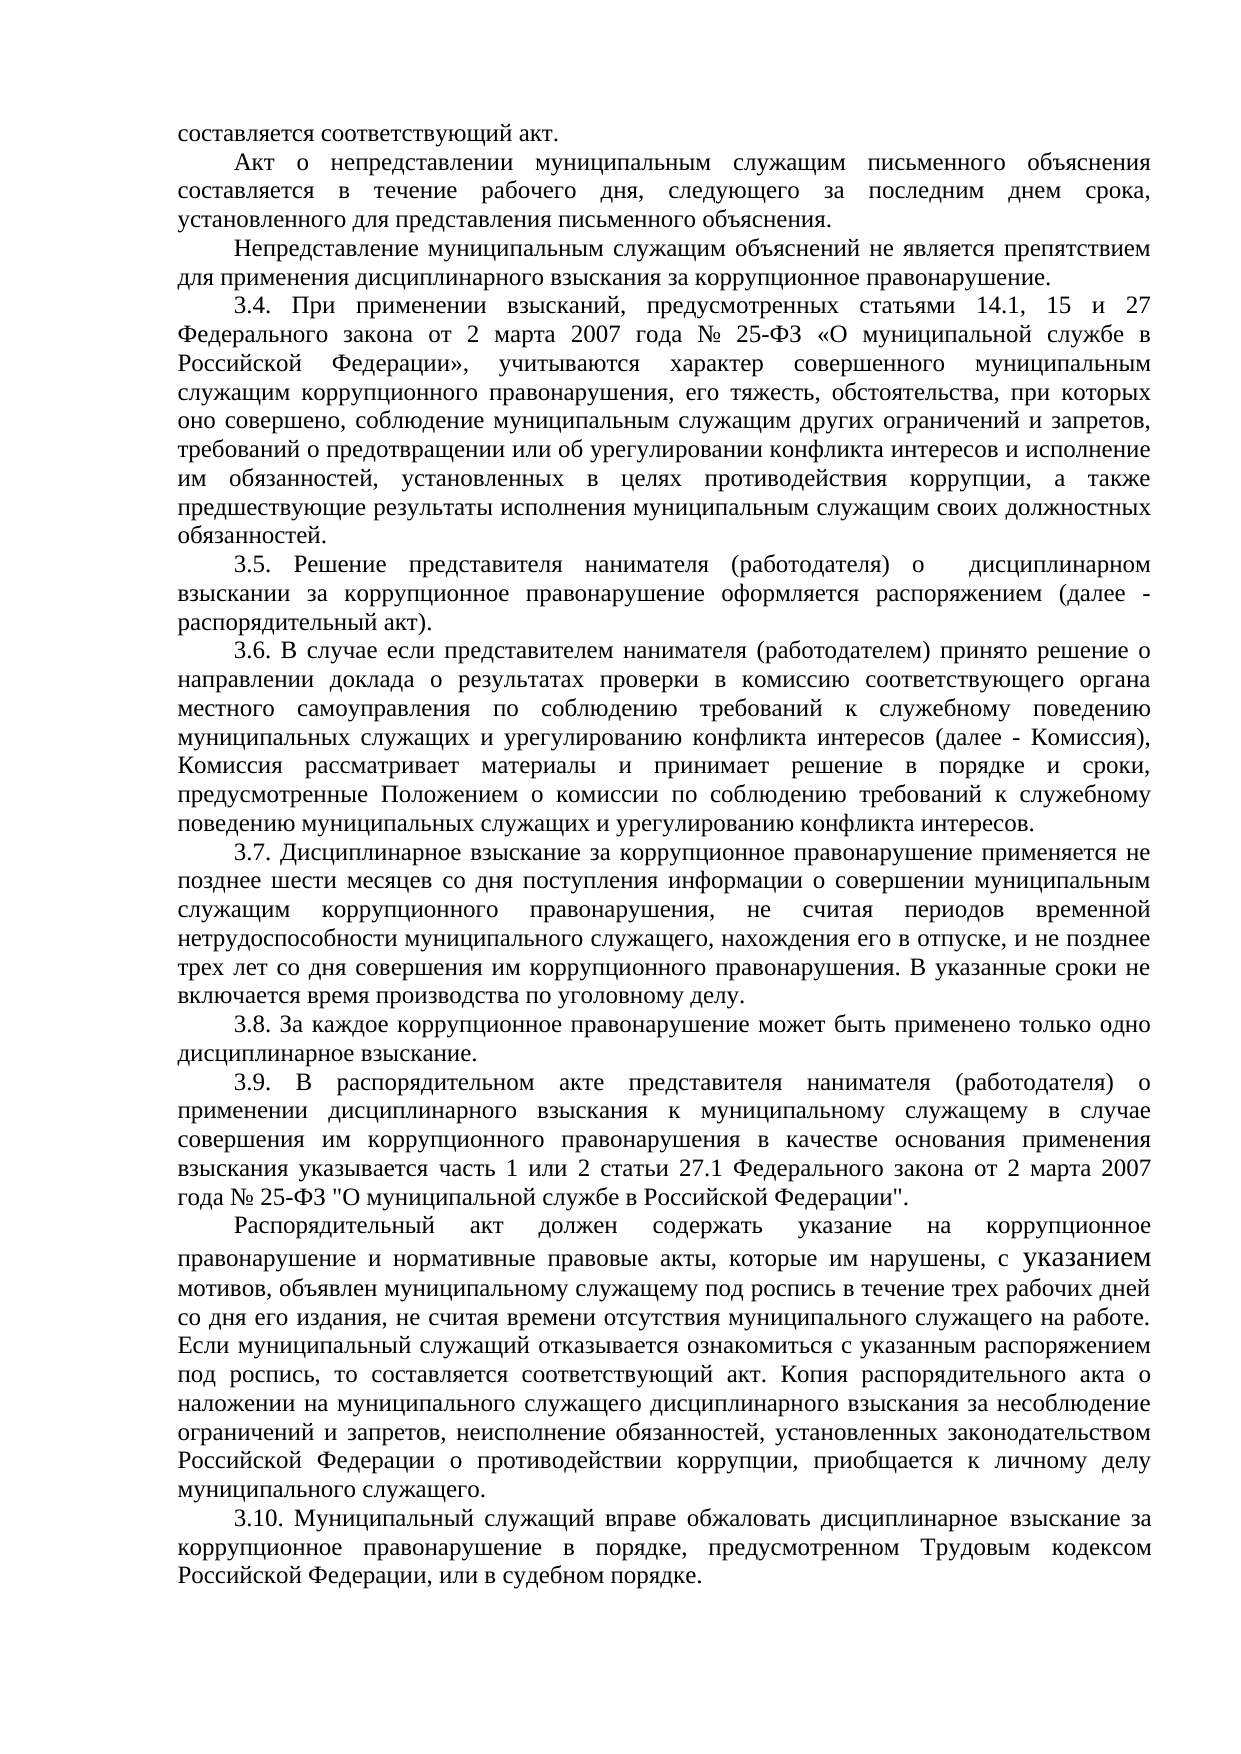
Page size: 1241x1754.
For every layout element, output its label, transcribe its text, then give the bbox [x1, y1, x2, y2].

text 3.7. Дисциплинарное взыскание за коррупционное правонарушение применяется не позднее шести месяцев со дня поступления информации о совершении муниципальным служащим коррупционного правонарушения, не считая периодов временной нетрудоспособности муниципального служащего, нахождения его в отпуске, и не позднее трех лет со дня совершения им коррупционного правонарушения. В указанные сроки не включается время производства по уголовному делу. [177, 837, 1152, 1009]
text 3.4. При применении взысканий, предусмотренных статьями 14.1, 15 и 27 Федерального закона от 2 марта 2007 года № 25-ФЗ «О муниципальной службе в Российской Федерации», учитываются характер совершенного муниципальным служащим коррупционного правонарушения, его тяжесть, обстоятельства, при которых оно совершено, соблюдение муниципальным служащим других ограничений и запретов, требований о предотвращении или об урегулировании конфликта интересов и исполнение им обязанностей, установленных в целях противодействия коррупции, а также предшествующие результаты исполнения муниципальным служащим своих должностных обязанностей. [177, 291, 1152, 549]
text 3.6. В случае если представителем нанимателя (работодателем) принято решение о направлении доклада о результатах проверки в комиссию соответствующего органа местного самоуправления по соблюдению требований к служебному поведению муниципальных служащих и урегулированию конфликта интересов (далее - Комиссия), Комиссия рассматривает материалы и принимает решение в порядке и сроки, предусмотренные Положением о комиссии по соблюдению требований к служебному поведению муниципальных служащих и урегулированию конфликта интересов. [177, 636, 1152, 837]
text Непредставление муниципальным служащим объяснений не является препятствием для применения дисциплинарного взыскания за коррупционное правонарушение. [177, 233, 1152, 291]
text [177, 118, 1152, 147]
text Акт о непредставлении муниципальным служащим письменного объяснения составляется в течение рабочего дня, следующего за последним днем срока, установленного для представления письменного объяснения. [177, 147, 1152, 233]
text 3.10. Муниципальный служащий вправе обжаловать дисциплинарное взыскание за коррупционное правонарушение в порядке, предусмотренном Трудовым кодексом Российской Федерации, или в судебном порядке. [177, 1503, 1152, 1589]
text 3.8. За каждое коррупционное правонарушение может быть применено только одно дисциплинарное взыскание. [177, 1009, 1152, 1067]
text Распорядительный акт должен содержать указание на коррупционное правонарушение и нормативные правовые акты, которые им нарушены, с указанием мотивов, объявлен муниципальному служащему под роспись в течение трех рабочих дней со дня его издания, не считая времени отсутствия муниципального служащего на работе. Если муниципальный служащий отказывается ознакомиться с указанным распоряжением под роспись, то составляется соответствующий акт. Копия распорядительного акта о наложении на муниципального служащего дисциплинарного взыскания за несоблюдение ограничений и запретов, неисполнение обязанностей, установленных законодательством Российской Федерации о противодействии коррупции, приобщается к личному делу муниципального служащего. [177, 1211, 1152, 1503]
text 3.9. В распорядительном акте представителя нанимателя (работодателя) о применении дисциплинарного взыскания к муниципальному служащему в случае совершения им коррупционного правонарушения в качестве основания применения взыскания указывается часть 1 или 2 статьи 27.1 Федерального закона от 2 марта 2007 года № 25-ФЗ "О муниципальной службе в Российской Федерации". [177, 1067, 1152, 1211]
text 3.5. Решение представителя нанимателя (работодателя) о дисциплинарном взыскании за коррупционное правонарушение оформляется распоряжением (далее - распорядительный акт). [177, 549, 1152, 636]
